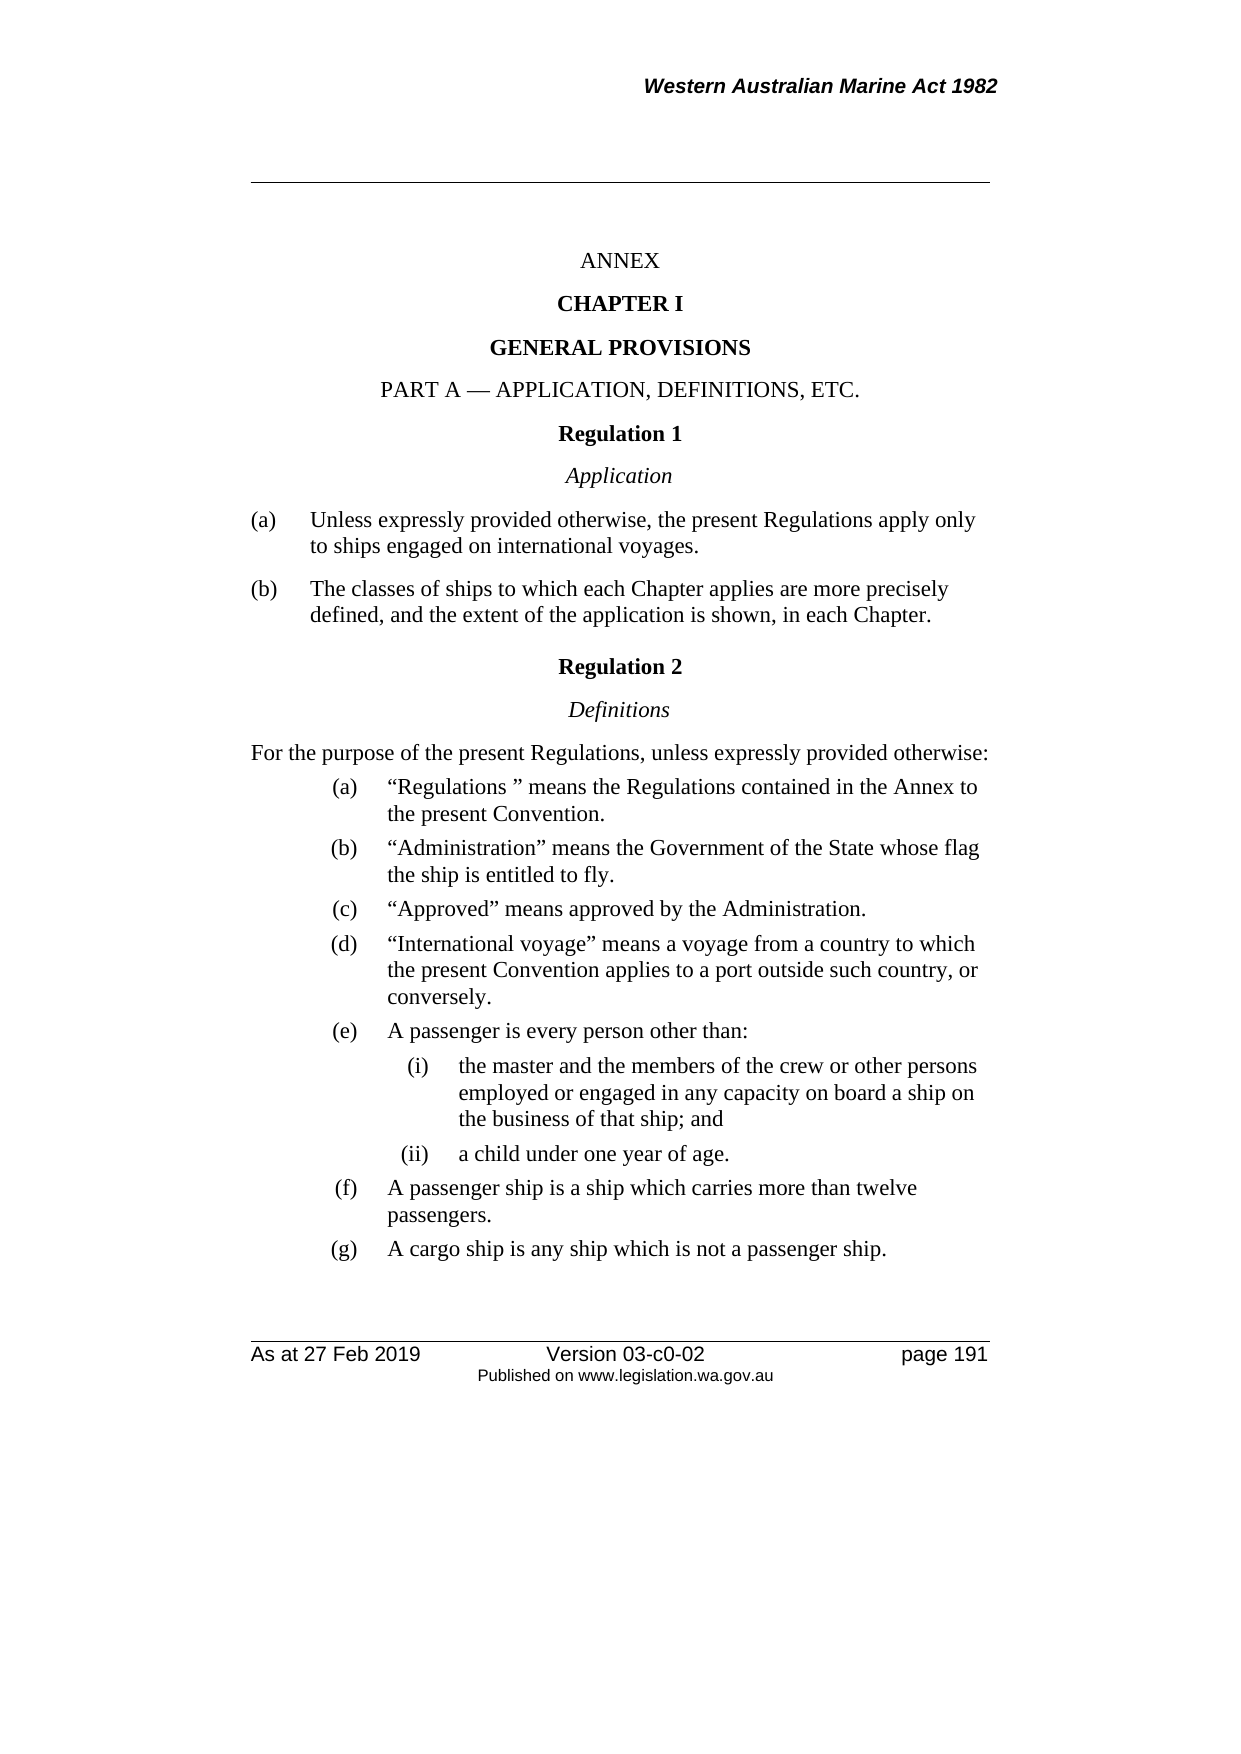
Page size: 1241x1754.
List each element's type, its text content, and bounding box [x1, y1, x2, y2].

text (c) “Approved” means approved by the Administration. [251, 896, 990, 922]
subtitle GENERAL PROVISIONS [251, 333, 990, 360]
text For the purpose of the present Regulations, unless expressly provided otherwise: [251, 739, 990, 765]
subtitle Application [251, 463, 990, 489]
subtitle PART A — APPLICATION, DEFINITIONS, ETC. [251, 377, 990, 403]
text (a) “Regulations ” means the Regulations contained in the Annex to the present Convention. [251, 773, 990, 826]
text (e) A passenger is every person other than: [251, 1018, 990, 1044]
text (b) The classes of ships to which each Chapter applies are more precisely defined, and the extent of the application is shown, in each Chapter. [251, 575, 990, 628]
text (f) A passenger ship is a ship which carries more than twelve passengers. [251, 1174, 990, 1227]
text (i) the master and the members of the crew or other persons employed or engaged in any capacity on board a ship on the business of that ship; and [251, 1052, 990, 1131]
subtitle Regulation 1 [251, 419, 990, 446]
text (g) A cargo ship is any ship which is not a passenger ship. [251, 1235, 990, 1262]
text (d) “International voyage” means a voyage from a country to which the present Convention applies to a port outside such country, or conversely. [251, 930, 990, 1009]
text (a) Unless expressly provided otherwise, the present Regulations apply only to ships engaged on international voyages. [251, 506, 990, 558]
subtitle ANNEX [251, 247, 990, 274]
subtitle Definitions [251, 696, 990, 722]
subtitle Regulation 2 [251, 653, 990, 679]
subtitle CHAPTER I [251, 291, 990, 317]
text (ii) a child under one year of age. [251, 1140, 990, 1166]
text (b) “Administration” means the Government of the State whose flag the ship is entitled to fly. [251, 834, 990, 887]
